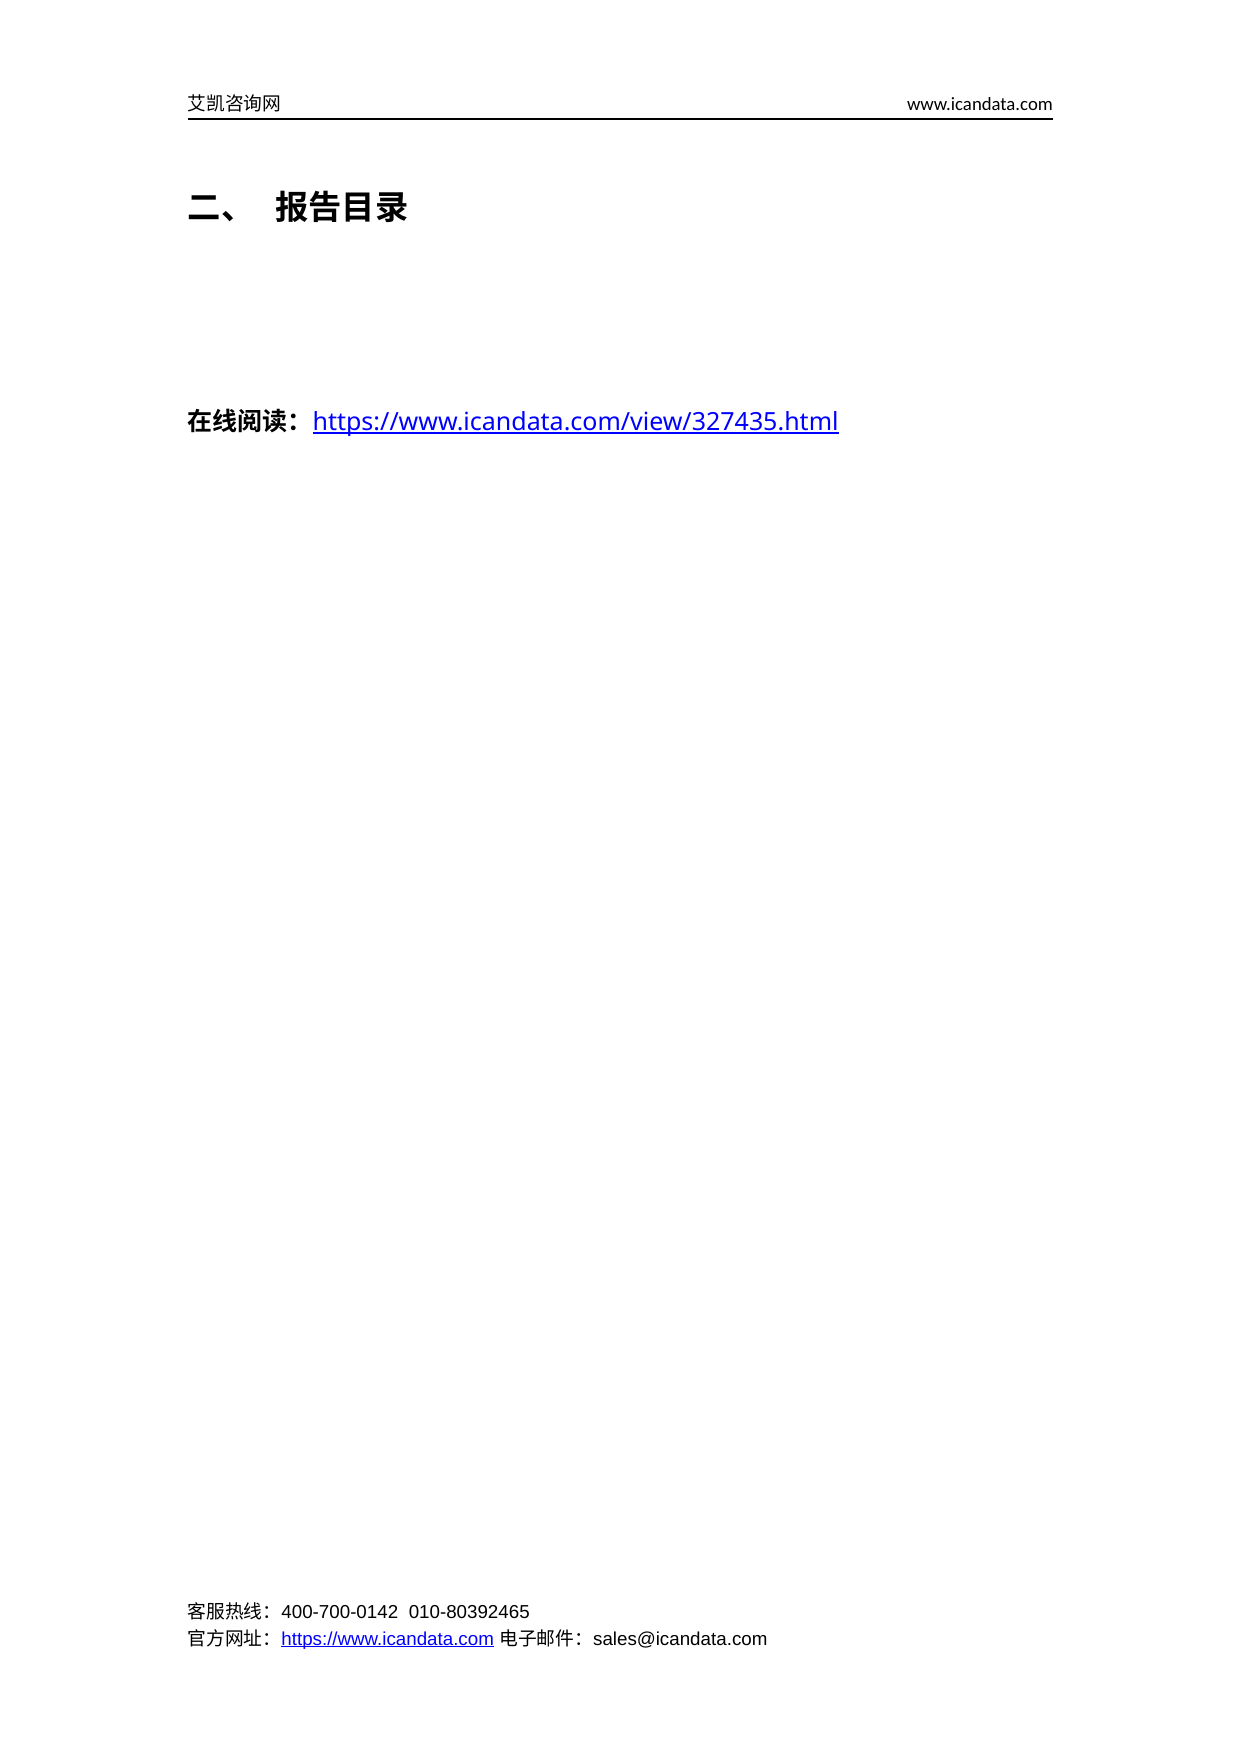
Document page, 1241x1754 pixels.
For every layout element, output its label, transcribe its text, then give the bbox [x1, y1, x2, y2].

text 在线阅读：https://www.icandata.com/view/327435.html [187, 387, 1053, 452]
subtitle 报告目录 [187, 172, 1053, 237]
